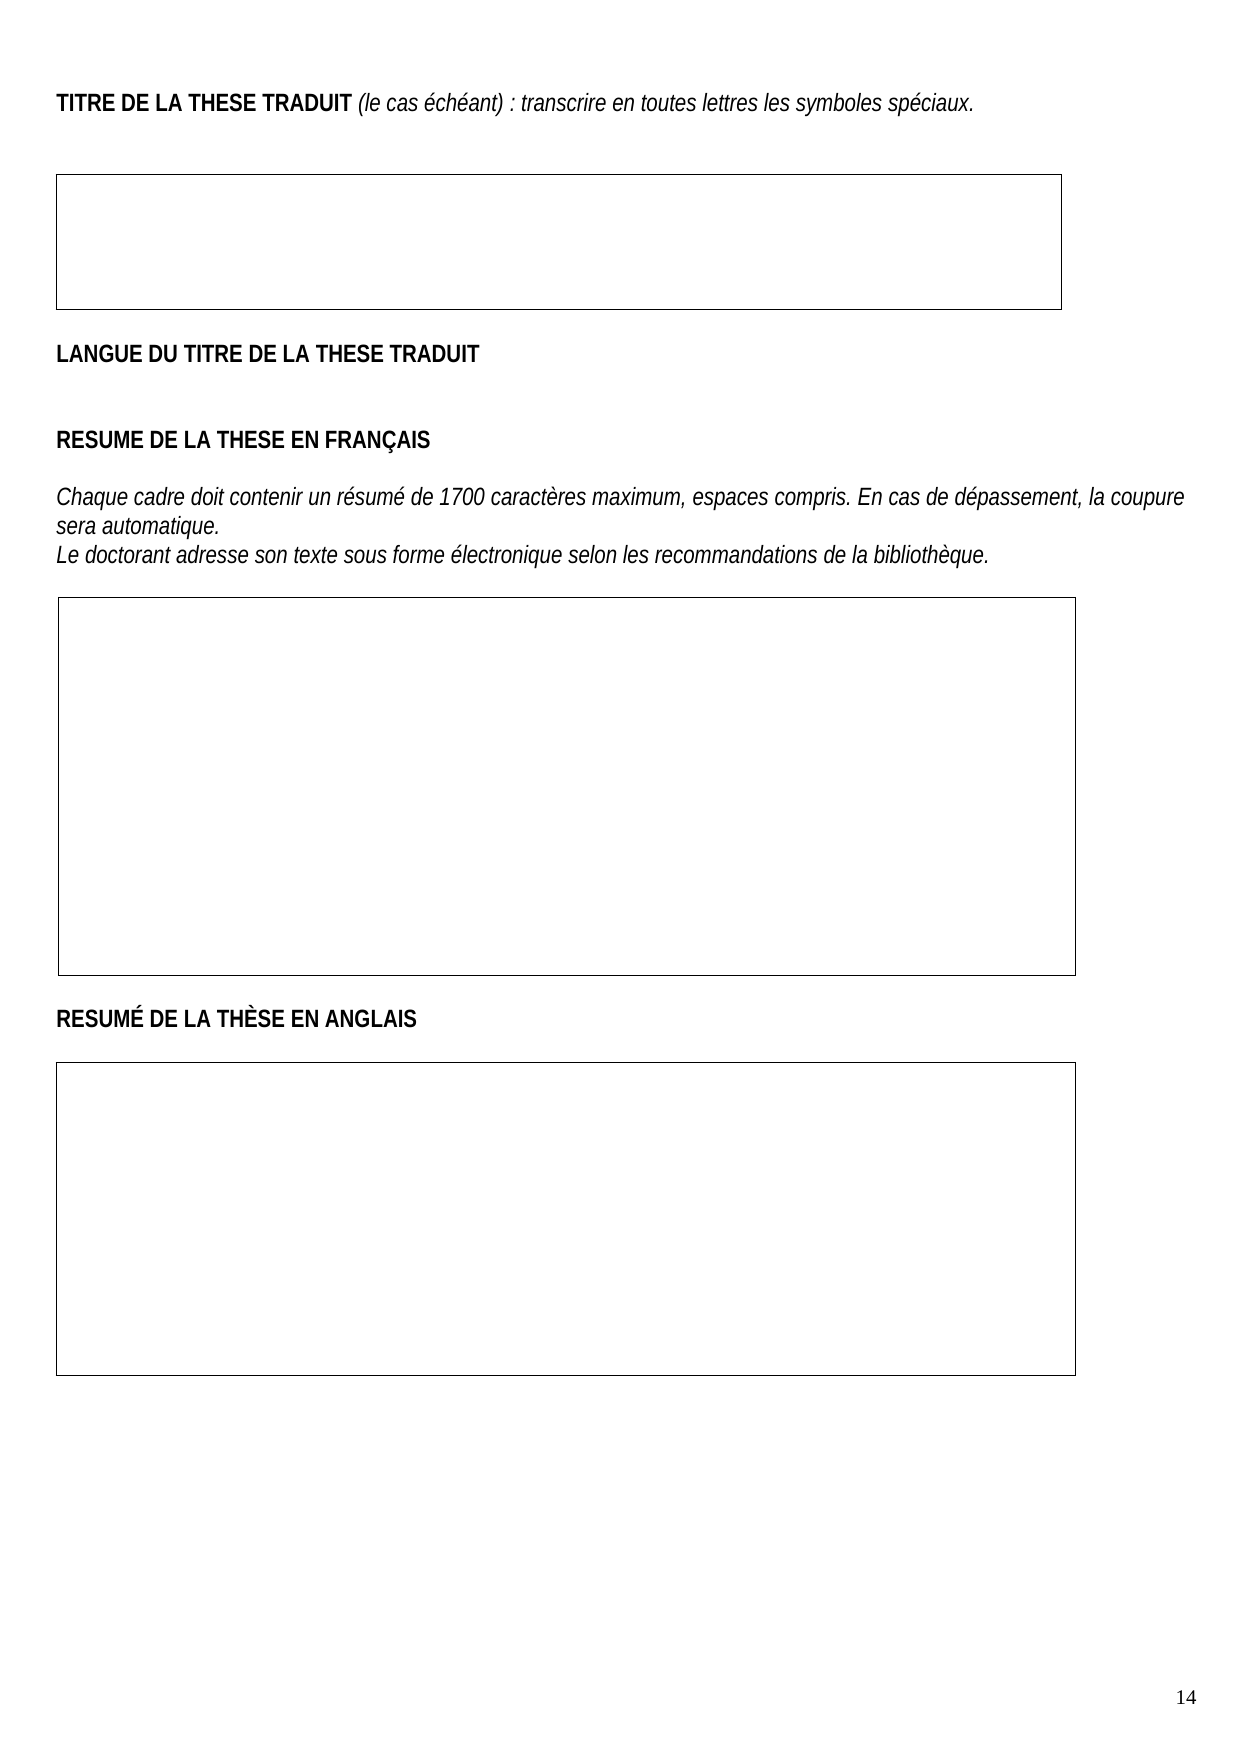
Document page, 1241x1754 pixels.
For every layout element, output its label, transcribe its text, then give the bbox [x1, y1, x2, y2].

text Le doctorant adresse son texte sous forme électronique selon les recommandations de la bibliothèque. [56, 539, 1211, 568]
table_header [59, 598, 1075, 975]
table_header [57, 175, 1061, 309]
text TITRE DE LA THESE TRADUIT (le cas échéant) : transcrire en toutes lettres les symboles spéciaux. [56, 88, 1211, 116]
text LANGUE DU TITRE DE LA THESE TRADUIT [56, 339, 1211, 368]
table_header [57, 1063, 1075, 1375]
text Chaque cadre doit contenir un résumé de 1700 caractères maximum, espaces compris. En cas de dépassement, la coupure sera automatique. [56, 482, 1211, 539]
text RESUMÉ DE LA THÈSE EN ANGLAIS [56, 1004, 1211, 1033]
text RESUME DE LA THESE EN FRANÇAIS [56, 425, 1211, 454]
